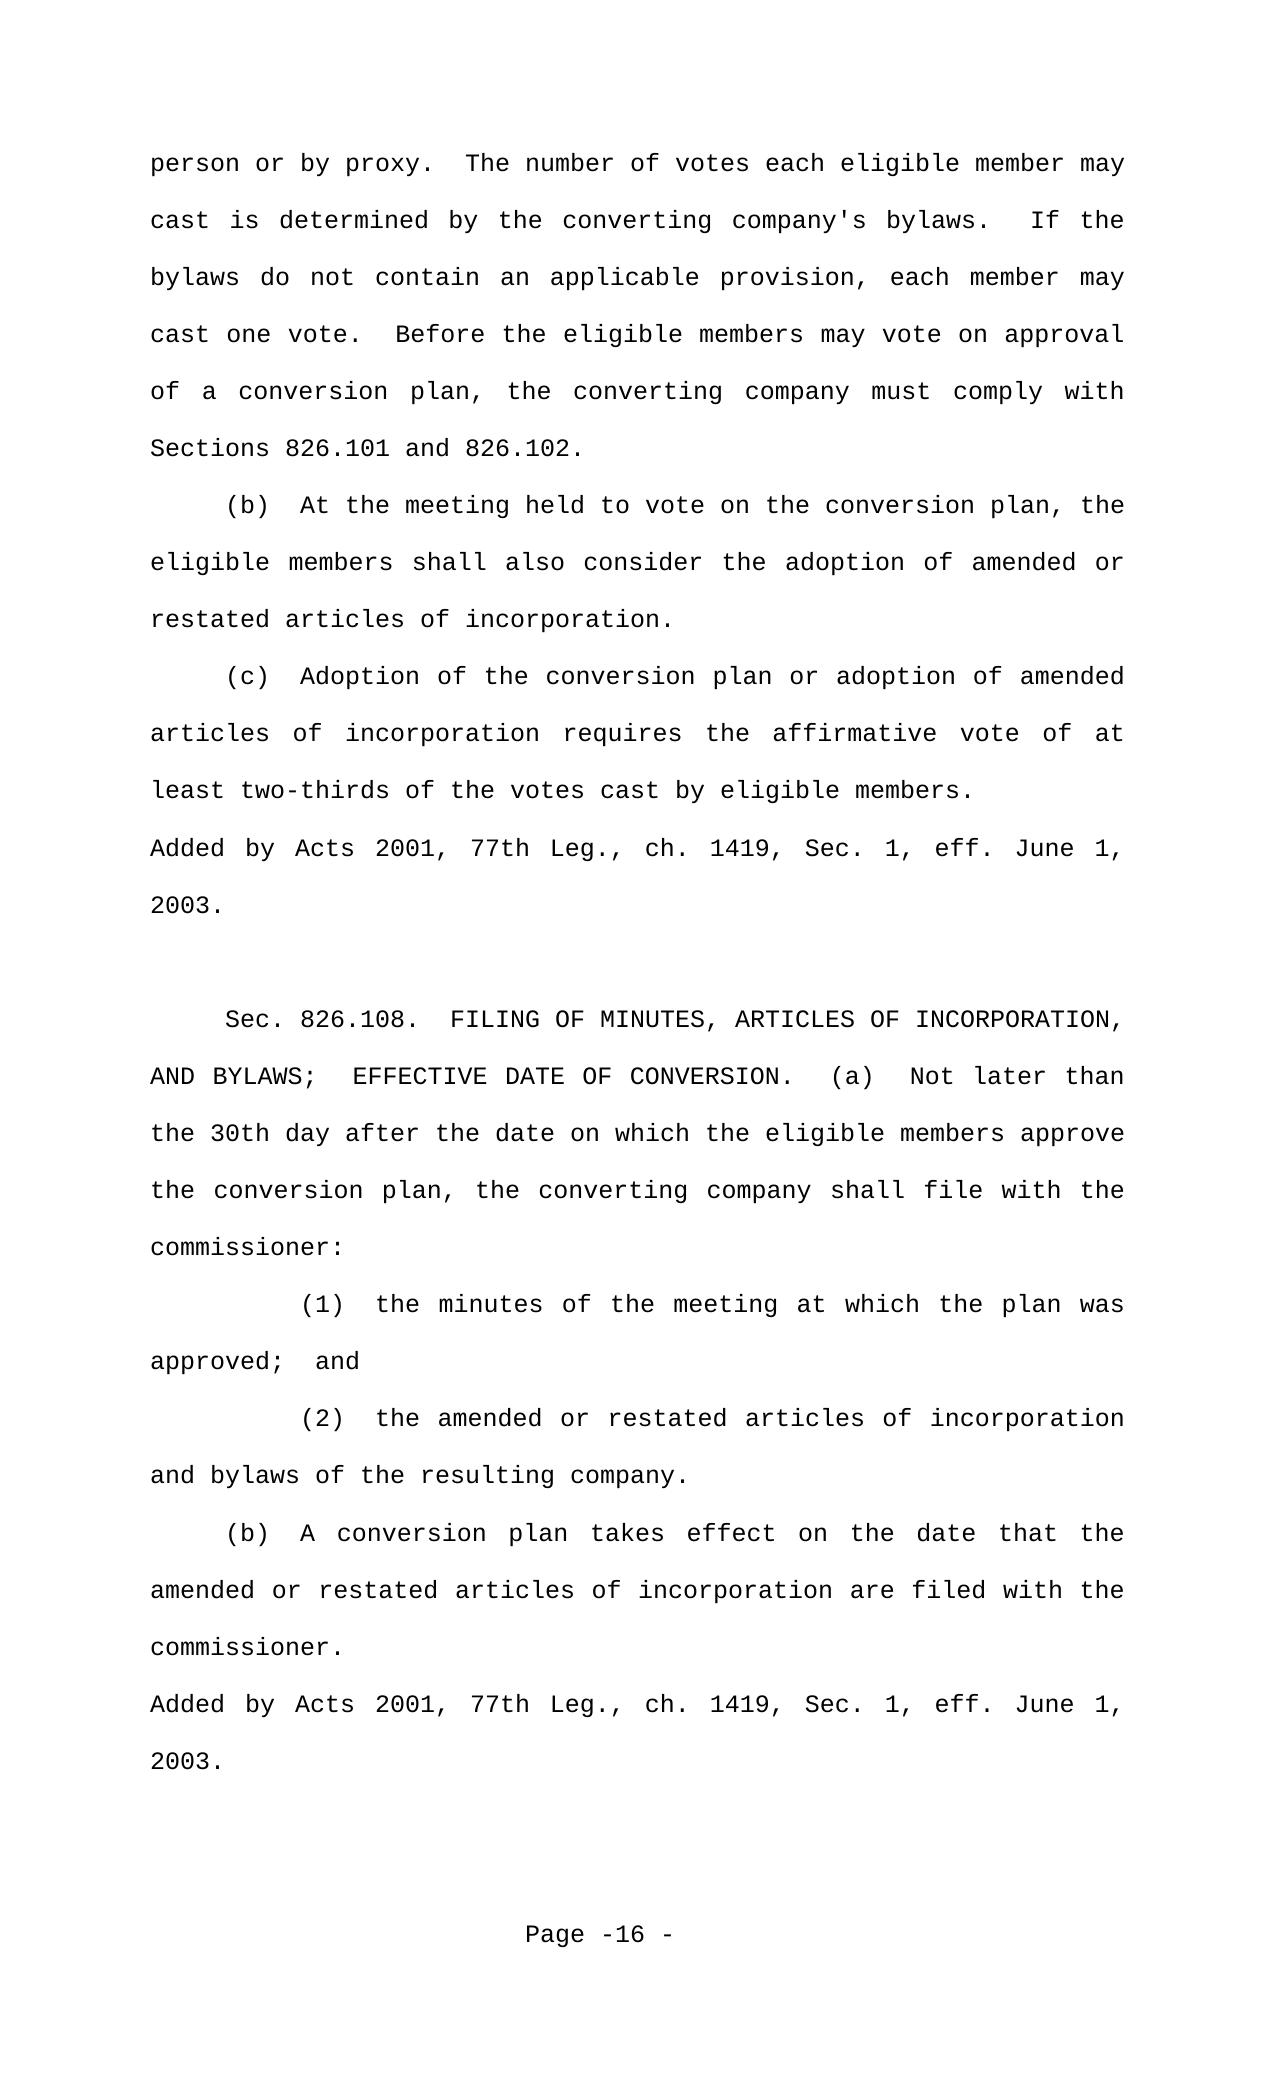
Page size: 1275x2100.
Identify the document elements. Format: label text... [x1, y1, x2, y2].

text (1) the minutes of the meeting at which the plan was approved; and [150, 1292, 1125, 1377]
text Added by Acts 2001, 77th Leg., ch. 1419, Sec. 1, eff. June 1, 2003. [150, 835, 1125, 921]
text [150, 150, 1125, 464]
text (b) At the meeting held to vote on the conversion plan, the eligible members shall also consider the adoption of amended or restated articles of incorporation. [150, 492, 1125, 635]
text (c) Adoption of the conversion plan or adoption of amended articles of incorporation requires the affirmative vote of at least two-thirds of the votes cast by eligible members. [150, 664, 1125, 806]
text Added by Acts 2001, 77th Leg., ch. 1419, Sec. 1, eff. June 1, 2003. [150, 1691, 1125, 1777]
text (b) A conversion plan takes effect on the date that the amended or restated articles of incorporation are filed with the commissioner. [150, 1520, 1125, 1663]
text Sec. 826.108. FILING OF MINUTES, ARTICLES OF INCORPORATION, AND BYLAWS; EFFECTIVE DATE OF CONVERSION. (a) Not later than the 30th day after the date on which the eligible members approve the conversion plan, the converting company shall file with the commissioner: [150, 1006, 1125, 1263]
text (2) the amended or restated articles of incorporation and bylaws of the resulting company. [150, 1406, 1125, 1491]
